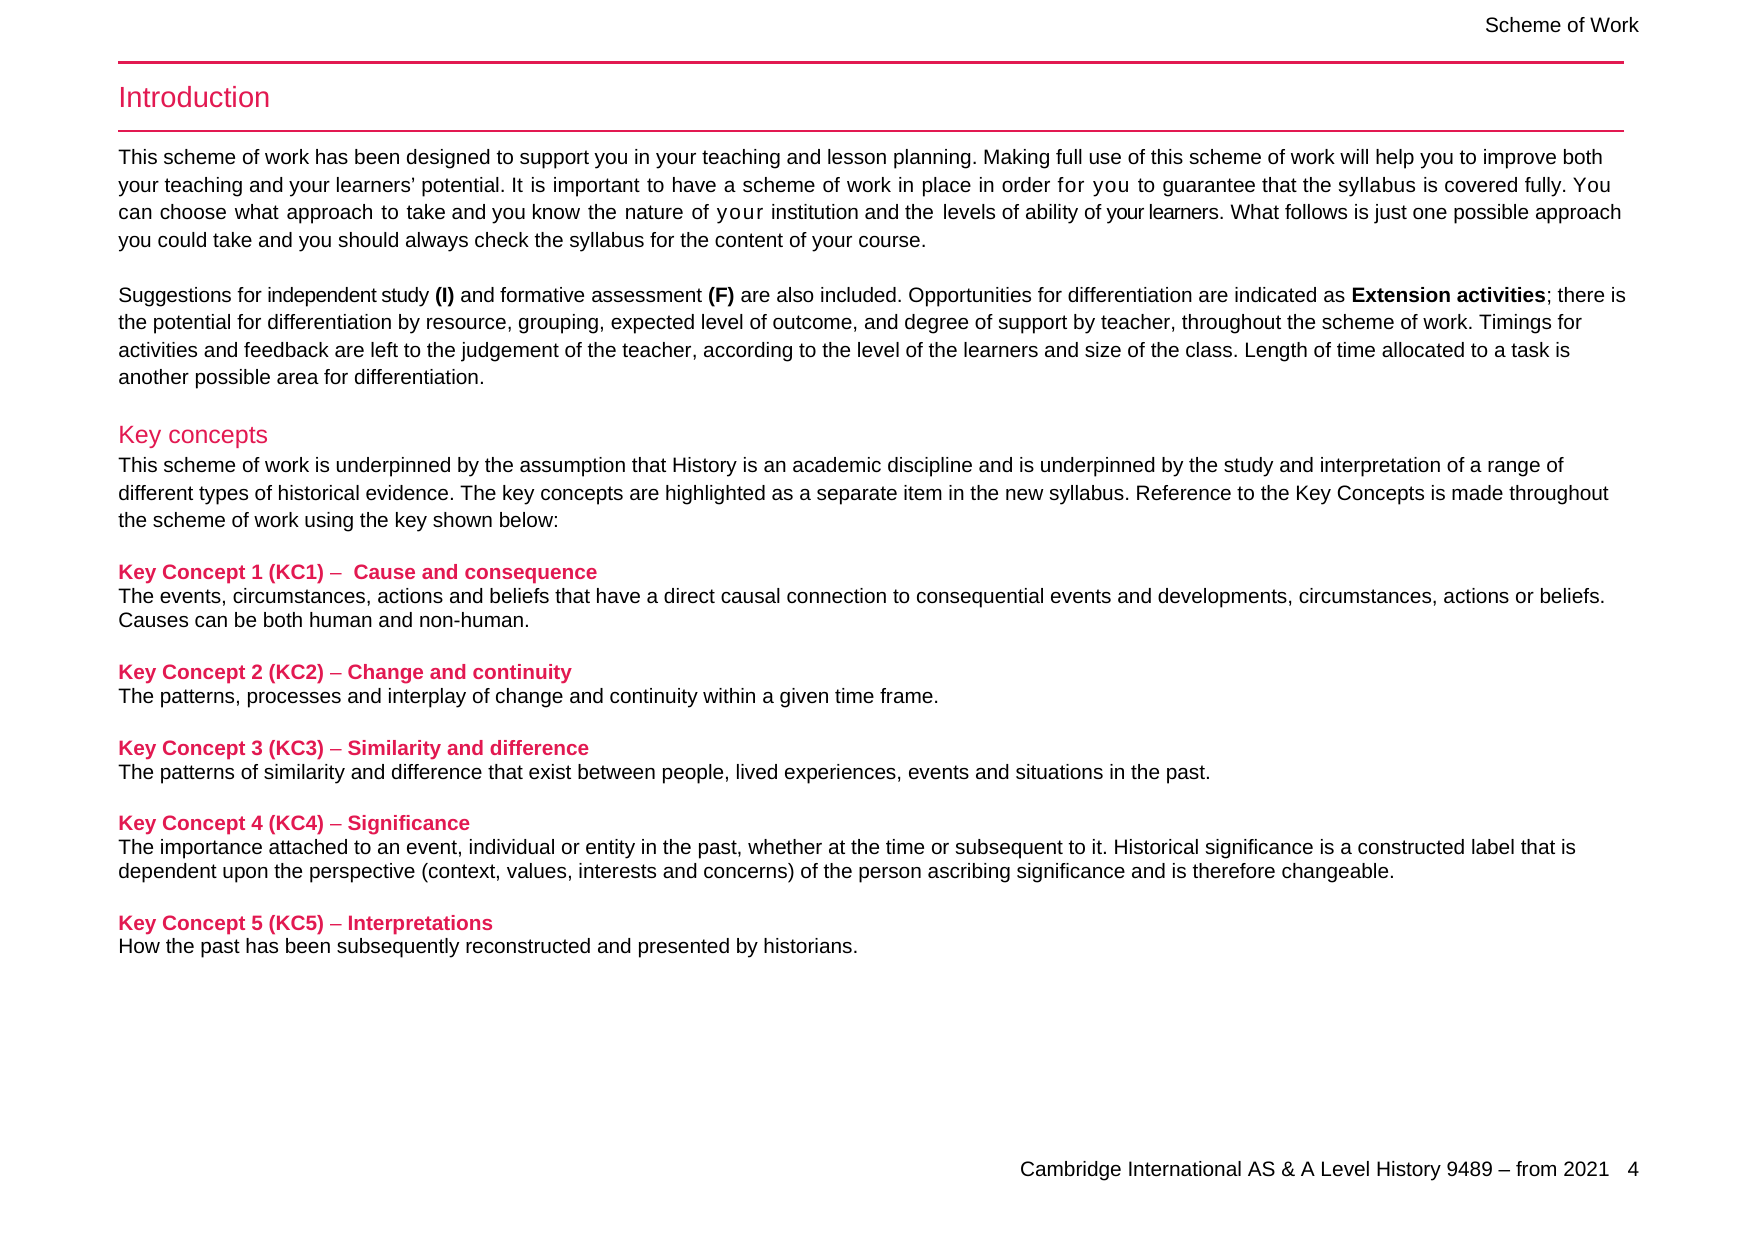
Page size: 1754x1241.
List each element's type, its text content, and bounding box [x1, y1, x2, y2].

text This scheme of work is underpinned by the assumption that History is an academic discipline and is underpinned by the study and interpretation of a range of different types of historical evidence. The key concepts are highlighted as a separate item in the new syllabus. Reference to the Key Concepts is made throughout the scheme of work using the key shown below: [118, 453, 1639, 532]
text Key Concept 1 (KC1) – Cause and consequence [118, 559, 1639, 583]
text Key concepts [118, 420, 1639, 449]
text Key Concept 5 (KC5) – Interpretations [118, 910, 1639, 934]
text Suggestions for independent study (I) and formative assessment (F) are also included. Opportunities for differentiation are indicated as Extension activities; there is the potential for differentiation by resource, grouping, expected level of outcome, and degree of support by teacher, throughout the scheme of work. Timings for activities and feedback are left to the judgement of the teacher, according to the level of the learners and size of the class. Length of time allocated to a task is another possible area for differentiation. [118, 282, 1639, 389]
text The events, circumstances, actions and beliefs that have a direct causal connection to consequential events and developments, circumstances, actions or beliefs. Causes can be both human and non-human. [118, 583, 1639, 631]
text The patterns of similarity and difference that exist between people, lived experiences, events and situations in the past. [118, 759, 1639, 783]
subtitle Introduction [118, 64, 1624, 130]
text This scheme of work has been designed to support you in your teaching and lesson planning. Making full use of this scheme of work will help you to improve both your teaching and your learners’ potential. It is important to have a scheme of work in place in order for you to guarantee that the syllabus is covered fully. You can choose what approach to take and you know the nature of your institution and the levels of ability of your learners. What follows is just one possible approach you could take and you should always check the syllabus for the content of your course. [118, 145, 1639, 251]
text Key Concept 2 (KC2) – Change and continuity [118, 660, 1639, 684]
text Key Concept 4 (KC4) – Significance [118, 811, 1639, 835]
text Key Concept 3 (KC3) – Similarity and difference [118, 736, 1639, 759]
text The patterns, processes and interplay of change and continuity within a given time frame. [118, 684, 1639, 708]
text The importance attached to an event, individual or entity in the past, whether at the time or subsequent to it. Historical significance is a constructed label that is dependent upon the perspective (context, values, interests and concerns) of the person ascribing significance and is therefore changeable. [118, 835, 1639, 883]
text How the past has been subsequently reconstructed and presented by historians. [118, 934, 1639, 958]
